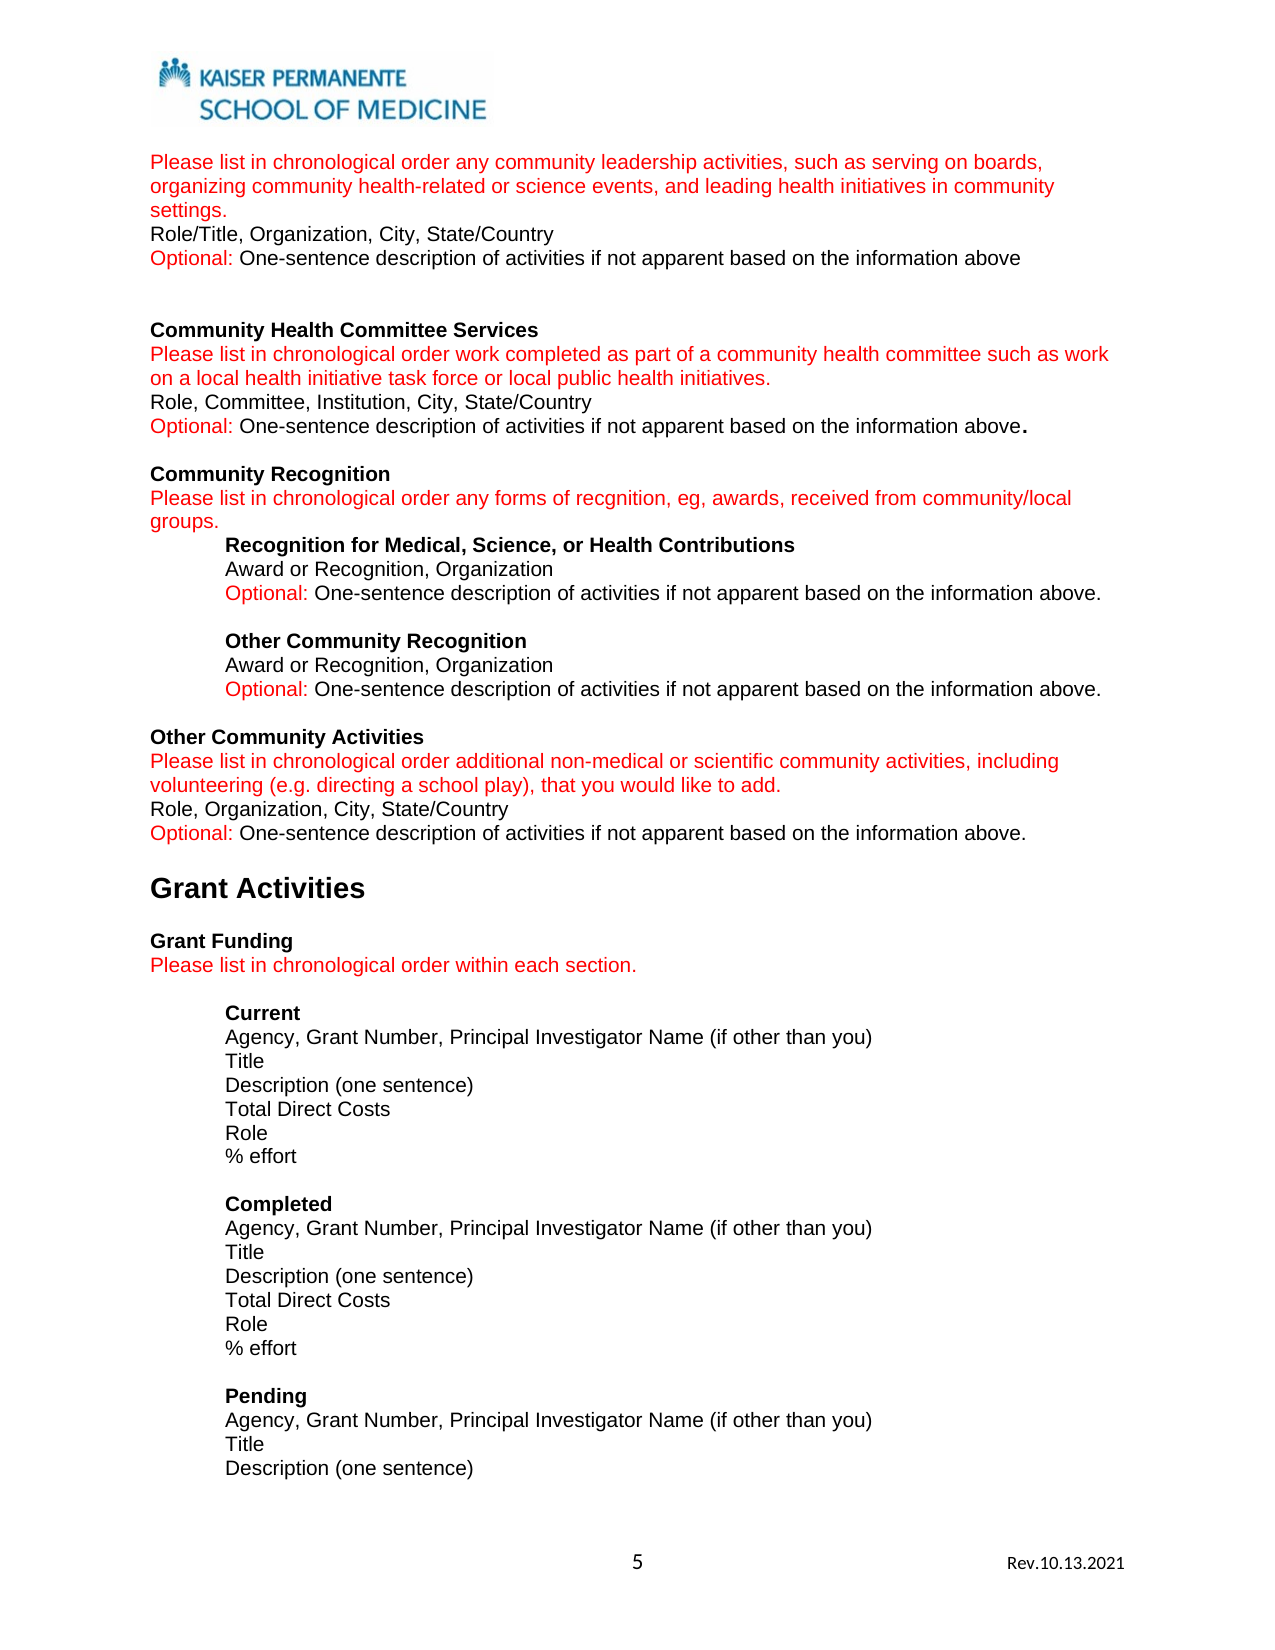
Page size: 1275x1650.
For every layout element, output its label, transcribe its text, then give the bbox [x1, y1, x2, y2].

text Community Recognition [150, 461, 1125, 485]
text Optional: One-sentence description of activities if not apparent based on the information above. [150, 677, 1125, 701]
text Optional: One-sentence description of activities if not apparent based on the information above [150, 246, 1125, 270]
text Total Direct Costs [150, 1288, 1125, 1312]
text Title [150, 1432, 1125, 1456]
text Description (one sentence) [150, 1456, 1125, 1480]
text Optional: One-sentence description of activities if not apparent based on the information above. [150, 821, 1125, 845]
text Please list in chronological order work completed as part of a community health committee such as work on a local health initiative task force or local public health initiatives. [150, 342, 1125, 389]
text Completed [150, 1192, 1125, 1216]
text Other Community Recognition [150, 629, 1125, 653]
text Please list in chronological order any community leadership activities, such as serving on boards, organizing community health-related or science events, and leading health initiatives in community settings. [150, 150, 1125, 222]
text Agency, Grant Number, Principal Investigator Name (if other than you) Years [150, 1024, 1125, 1048]
text Recognition for Medical, Science, or Health Contributions [150, 533, 1125, 557]
text Title [150, 1048, 1125, 1072]
text Role [150, 1120, 1125, 1144]
text Optional: One-sentence description of activities if not apparent based on the information above. [150, 581, 1125, 605]
text Role, Committee, Institution, City, State/Country Years [150, 389, 1125, 413]
text Role [150, 1312, 1125, 1336]
text Please list in chronological order any forms of recgnition, eg, awards, received from community/local groups. [150, 485, 1125, 533]
text Grant Funding [150, 929, 1125, 953]
text Agency, Grant Number, Principal Investigator Name (if other than you) Years [150, 1216, 1125, 1240]
text Pending [150, 1384, 1125, 1408]
text Community Health Committee Services [150, 318, 1125, 342]
text Description (one sentence) [150, 1072, 1125, 1096]
text Total Direct Costs [150, 1096, 1125, 1120]
text Title [150, 1240, 1125, 1264]
text Optional: One-sentence description of activities if not apparent based on the information above. [150, 413, 1125, 437]
text % effort [150, 1336, 1125, 1360]
picture [150, 51, 494, 127]
text Agency, Grant Number, Principal Investigator Name (if other than you) Years [150, 1408, 1125, 1432]
text Please list in chronological order additional non-medical or scientific community activities, including volunteering (e.g. directing a school play), that you would like to add. [150, 749, 1125, 797]
text Current [150, 1001, 1125, 1024]
text Role/Title, Organization, City, State/Country Years [150, 222, 1125, 246]
text Grant Activities [150, 871, 1125, 905]
text Other Community Activities [150, 725, 1125, 749]
text Role, Organization, City, State/Country Years [150, 797, 1125, 821]
text Description (one sentence) [150, 1264, 1125, 1288]
text Award or Recognition, Organization Year [150, 653, 1125, 677]
text % effort [150, 1144, 1125, 1168]
text Award or Recognition, Organization Year [150, 557, 1125, 581]
text Please list in chronological order within each section. [150, 953, 1125, 977]
